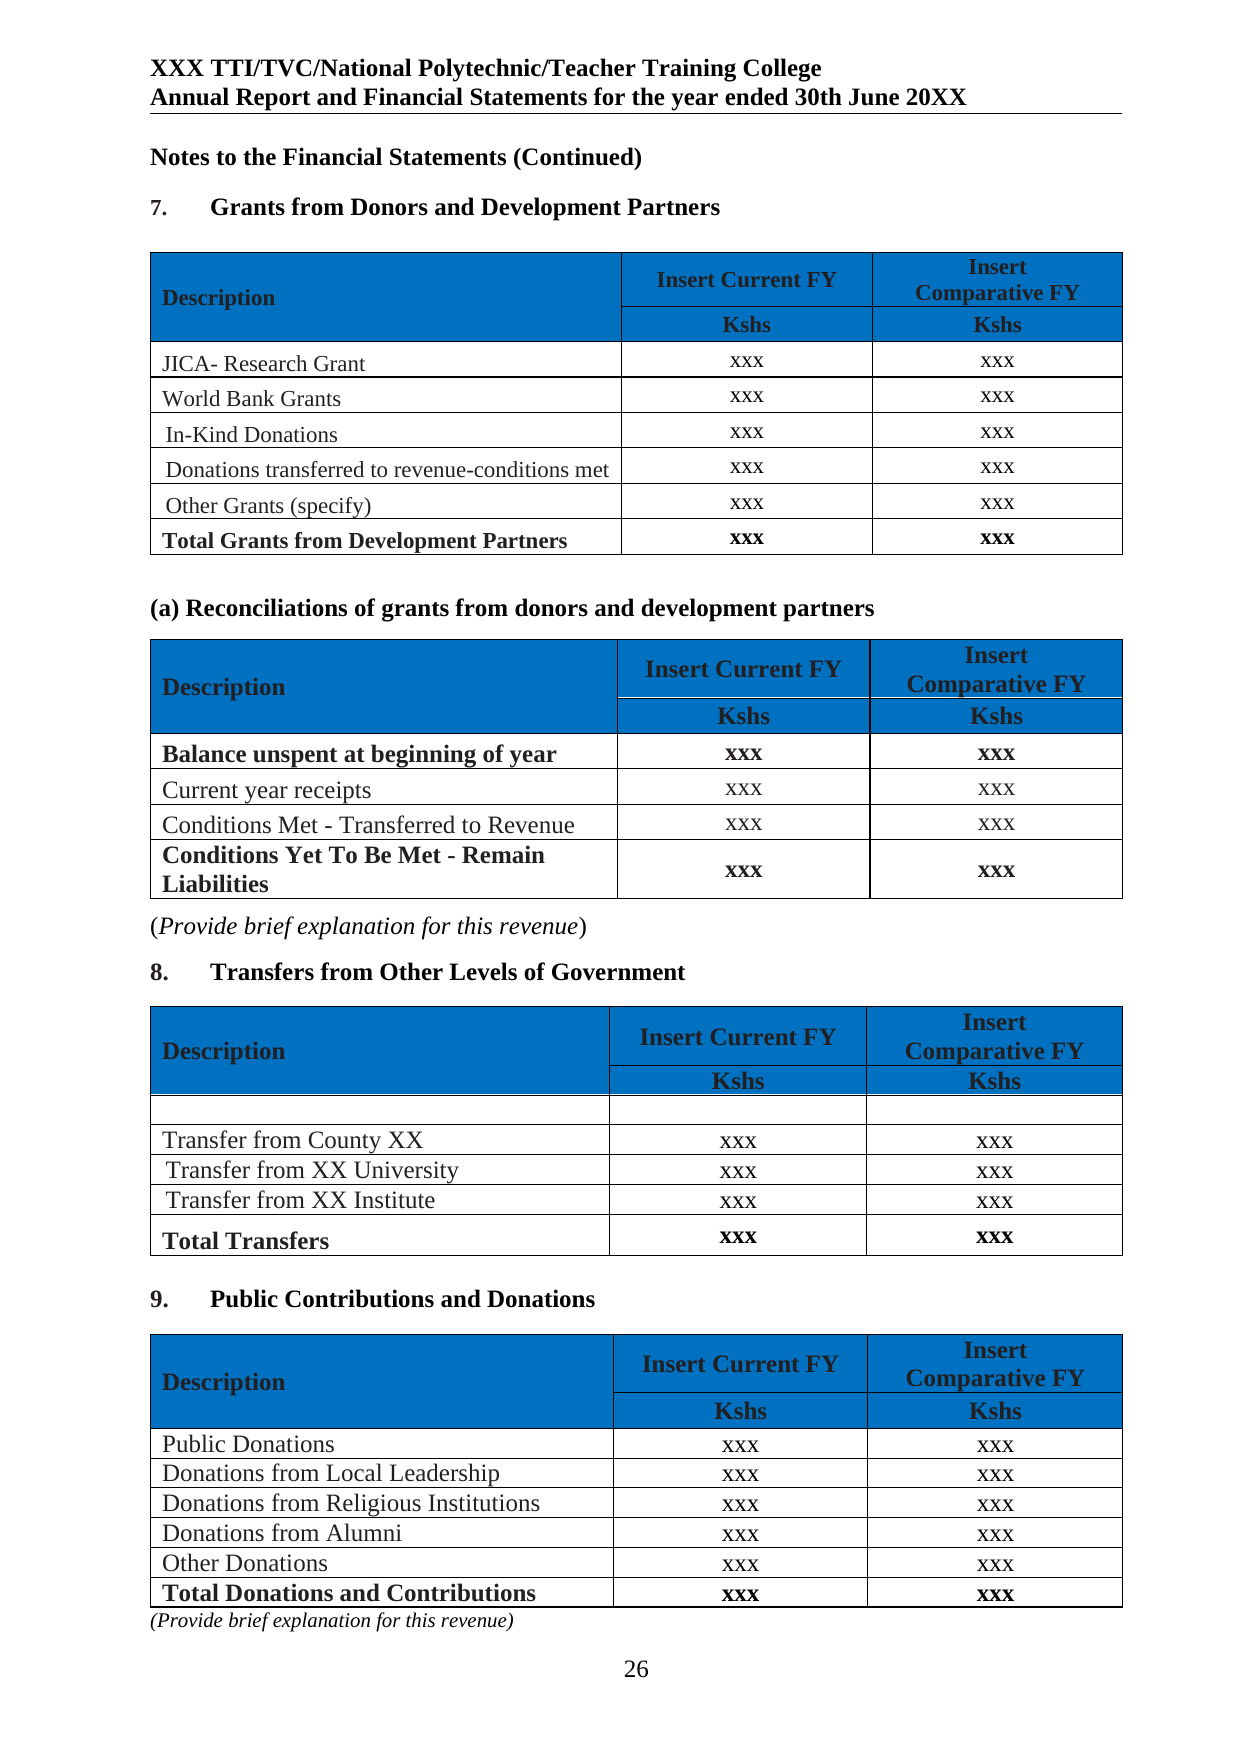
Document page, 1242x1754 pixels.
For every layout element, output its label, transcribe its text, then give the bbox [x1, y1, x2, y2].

table_cell xxx [622, 342, 872, 376]
table_cell xxx [622, 448, 872, 483]
table_cell Other Donations [151, 1548, 613, 1577]
table_header Description [151, 1007, 609, 1094]
table_cell xxx [868, 1488, 1122, 1517]
table_cell Conditions Yet To Be Met - Remain Liabilities [151, 840, 617, 898]
table_cell Public Donations [151, 1429, 613, 1457]
table_cell xxx [871, 769, 1122, 804]
table_cell xxx [614, 1429, 867, 1457]
table_cell xxx [622, 484, 872, 518]
table_cell xxx [614, 1578, 867, 1606]
table_cell [151, 1096, 609, 1124]
table_cell Kshs [618, 699, 869, 733]
table_cell xxx [867, 1155, 1122, 1184]
table_cell [610, 1096, 866, 1124]
table_cell Donations from Local Leadership [151, 1459, 613, 1487]
table_cell xxx [867, 1185, 1122, 1214]
table_cell xxx [610, 1215, 866, 1254]
list Public Contributions and Donations [150, 1284, 1124, 1313]
list Transfers from Other Levels of Government [150, 957, 1124, 985]
table_cell Total Donations and Contributions [151, 1578, 613, 1606]
table_cell xxx [867, 1125, 1122, 1154]
table_cell Balance unspent at beginning of year [151, 734, 617, 768]
table_header Description [151, 253, 621, 341]
table_cell xxx [622, 378, 872, 412]
table_header Insert Current FY [614, 1335, 867, 1392]
table_cell xxx [873, 413, 1122, 447]
table_cell Other Grants (specify) [151, 484, 621, 518]
table_header Insert Comparative FY [873, 253, 1122, 306]
table_cell Kshs [610, 1066, 866, 1094]
table_cell xxx [618, 734, 869, 768]
table_cell Transfer from XX Institute [151, 1185, 609, 1214]
table_cell Donations from Religious Institutions [151, 1488, 613, 1517]
table_cell xxx [871, 734, 1122, 768]
table_cell xxx [618, 805, 869, 839]
table_cell Kshs [622, 307, 872, 341]
table_cell Kshs [871, 699, 1122, 733]
table_cell xxx [873, 519, 1122, 553]
table_cell JICA- Research Grant [151, 342, 621, 376]
table_cell xxx [871, 805, 1122, 839]
table_cell xxx [873, 448, 1122, 483]
table_cell xxx [868, 1548, 1122, 1577]
table_cell xxx [867, 1215, 1122, 1254]
table_cell xxx [868, 1429, 1122, 1457]
table_cell xxx [868, 1459, 1122, 1487]
table_cell Kshs [867, 1066, 1122, 1094]
table_cell Total Transfers [151, 1215, 609, 1254]
table_cell Transfer from XX University [151, 1155, 609, 1184]
table_cell xxx [614, 1488, 867, 1517]
table_header Insert Comparative FY [867, 1007, 1122, 1065]
table_cell Donations transferred to revenue-conditions met [151, 448, 621, 483]
table_cell [867, 1096, 1122, 1124]
table_cell xxx [610, 1125, 866, 1154]
list Grants from Donors and Development Partners [150, 192, 1124, 221]
table_header Insert Current FY [622, 253, 872, 306]
table_cell xxx [614, 1518, 867, 1547]
table_cell Kshs [873, 307, 1122, 341]
table_cell xxx [871, 840, 1122, 898]
table_cell xxx [610, 1155, 866, 1184]
table_cell xxx [610, 1185, 866, 1214]
text Notes to the Financial Statements (Continued) [150, 142, 1122, 171]
table_cell xxx [873, 342, 1122, 376]
table_cell xxx [614, 1459, 867, 1487]
table_cell xxx [614, 1548, 867, 1577]
table_cell xxx [618, 769, 869, 804]
table_cell xxx [622, 413, 872, 447]
table_cell Conditions Met - Transferred to Revenue [151, 805, 617, 839]
table_header Insert Comparative FY [868, 1335, 1122, 1392]
table_header Description [151, 1335, 613, 1428]
table_cell Kshs [868, 1393, 1122, 1428]
table_cell World Bank Grants [151, 378, 621, 412]
table_cell xxx [868, 1578, 1122, 1606]
text (Provide brief explanation for this revenue) [150, 911, 1122, 940]
table_header Insert Current FY [618, 640, 869, 697]
table_cell Kshs [614, 1393, 867, 1428]
table_cell xxx [618, 840, 869, 898]
table_cell xxx [622, 519, 872, 553]
table_header Insert Comparative FY [871, 640, 1122, 697]
table_cell Current year receipts [151, 769, 617, 804]
table_cell Transfer from County XX [151, 1125, 609, 1154]
table_cell In-Kind Donations [151, 413, 621, 447]
table_cell Total Grants from Development Partners [151, 519, 621, 553]
table_header Insert Current FY [610, 1007, 866, 1065]
text (a) Reconciliations of grants from donors and development partners [150, 593, 1122, 622]
table_header Description [151, 640, 617, 733]
table_cell xxx [873, 484, 1122, 518]
table_cell xxx [873, 378, 1122, 412]
table_cell xxx [868, 1518, 1122, 1547]
table_cell Donations from Alumni [151, 1518, 613, 1547]
text (Provide brief explanation for this revenue) [150, 1608, 1122, 1632]
